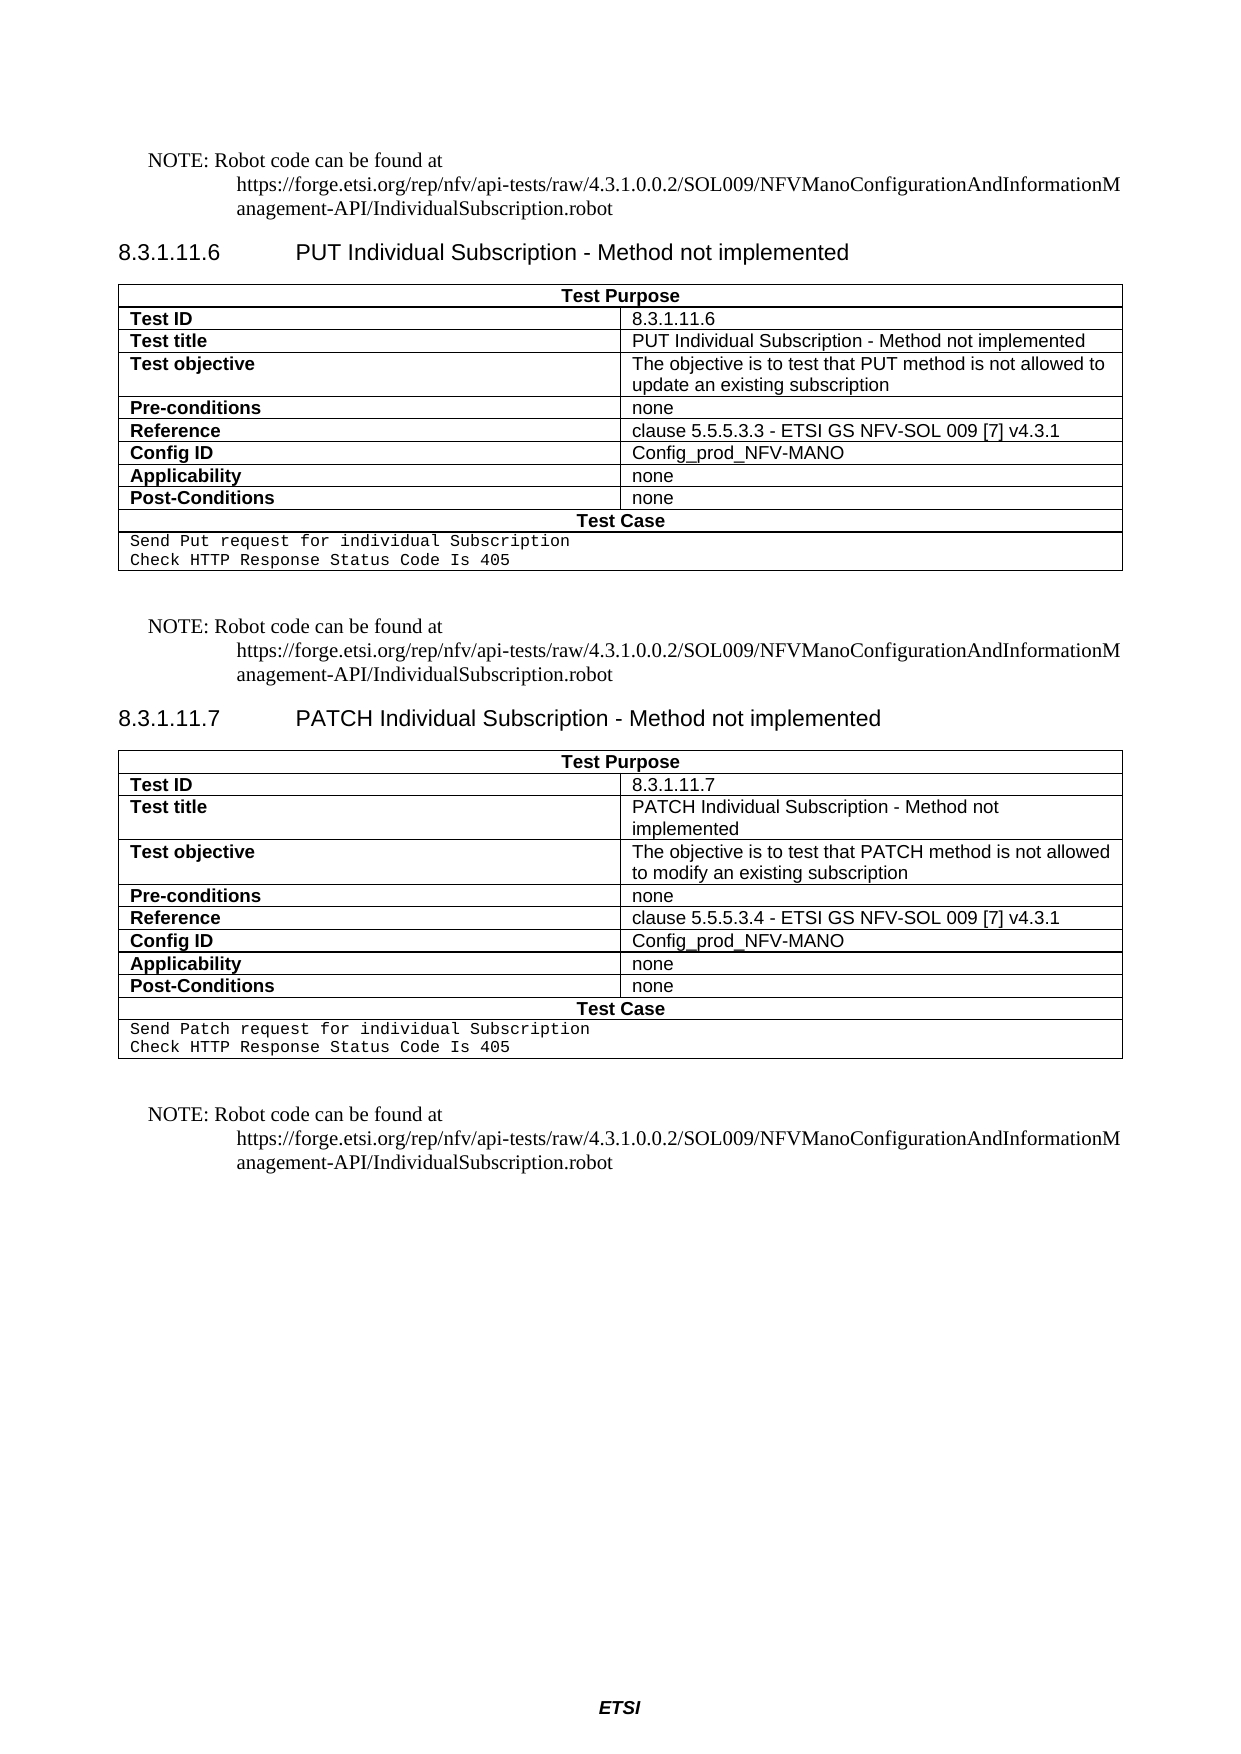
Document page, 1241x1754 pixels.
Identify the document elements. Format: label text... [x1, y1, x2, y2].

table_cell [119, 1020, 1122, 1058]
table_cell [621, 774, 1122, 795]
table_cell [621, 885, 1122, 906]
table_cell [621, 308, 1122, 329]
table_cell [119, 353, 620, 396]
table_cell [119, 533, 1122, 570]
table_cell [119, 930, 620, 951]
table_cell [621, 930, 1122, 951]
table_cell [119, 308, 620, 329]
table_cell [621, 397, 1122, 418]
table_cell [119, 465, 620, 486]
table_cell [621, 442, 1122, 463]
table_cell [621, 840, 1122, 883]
text NOTE: Robot code can be found at https://forge.etsi.org/rep/nfv/api-tests/raw/4.3.1.0.0.2/SOL009/NFVManoConfigurationAndInformationManagement-API/IndividualSubscription.robot [148, 614, 1122, 686]
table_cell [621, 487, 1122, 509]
text NOTE: Robot code can be found at https://forge.etsi.org/rep/nfv/api-tests/raw/4.3.1.0.0.2/SOL009/NFVManoConfigurationAndInformationManagement-API/IndividualSubscription.robot [148, 148, 1122, 220]
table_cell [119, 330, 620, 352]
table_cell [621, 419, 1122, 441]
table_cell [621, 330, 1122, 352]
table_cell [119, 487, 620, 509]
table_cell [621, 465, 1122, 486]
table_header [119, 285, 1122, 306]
subtitle 8.3.1.11.7 PATCH Individual Subscription - Method not implemented [118, 705, 1122, 731]
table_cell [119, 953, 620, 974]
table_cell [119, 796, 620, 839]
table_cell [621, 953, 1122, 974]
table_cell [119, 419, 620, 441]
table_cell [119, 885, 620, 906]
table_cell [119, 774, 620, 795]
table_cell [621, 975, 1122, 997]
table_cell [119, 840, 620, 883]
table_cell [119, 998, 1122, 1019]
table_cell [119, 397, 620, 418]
subtitle 8.3.1.11.6 PUT Individual Subscription - Method not implemented [118, 239, 1122, 265]
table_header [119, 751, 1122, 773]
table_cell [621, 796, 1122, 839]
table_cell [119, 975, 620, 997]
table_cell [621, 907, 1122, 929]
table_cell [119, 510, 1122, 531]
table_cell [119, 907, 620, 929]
text NOTE: Robot code can be found at https://forge.etsi.org/rep/nfv/api-tests/raw/4.3.1.0.0.2/SOL009/NFVManoConfigurationAndInformationManagement-API/IndividualSubscription.robot [148, 1102, 1122, 1174]
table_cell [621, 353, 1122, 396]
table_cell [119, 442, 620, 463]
